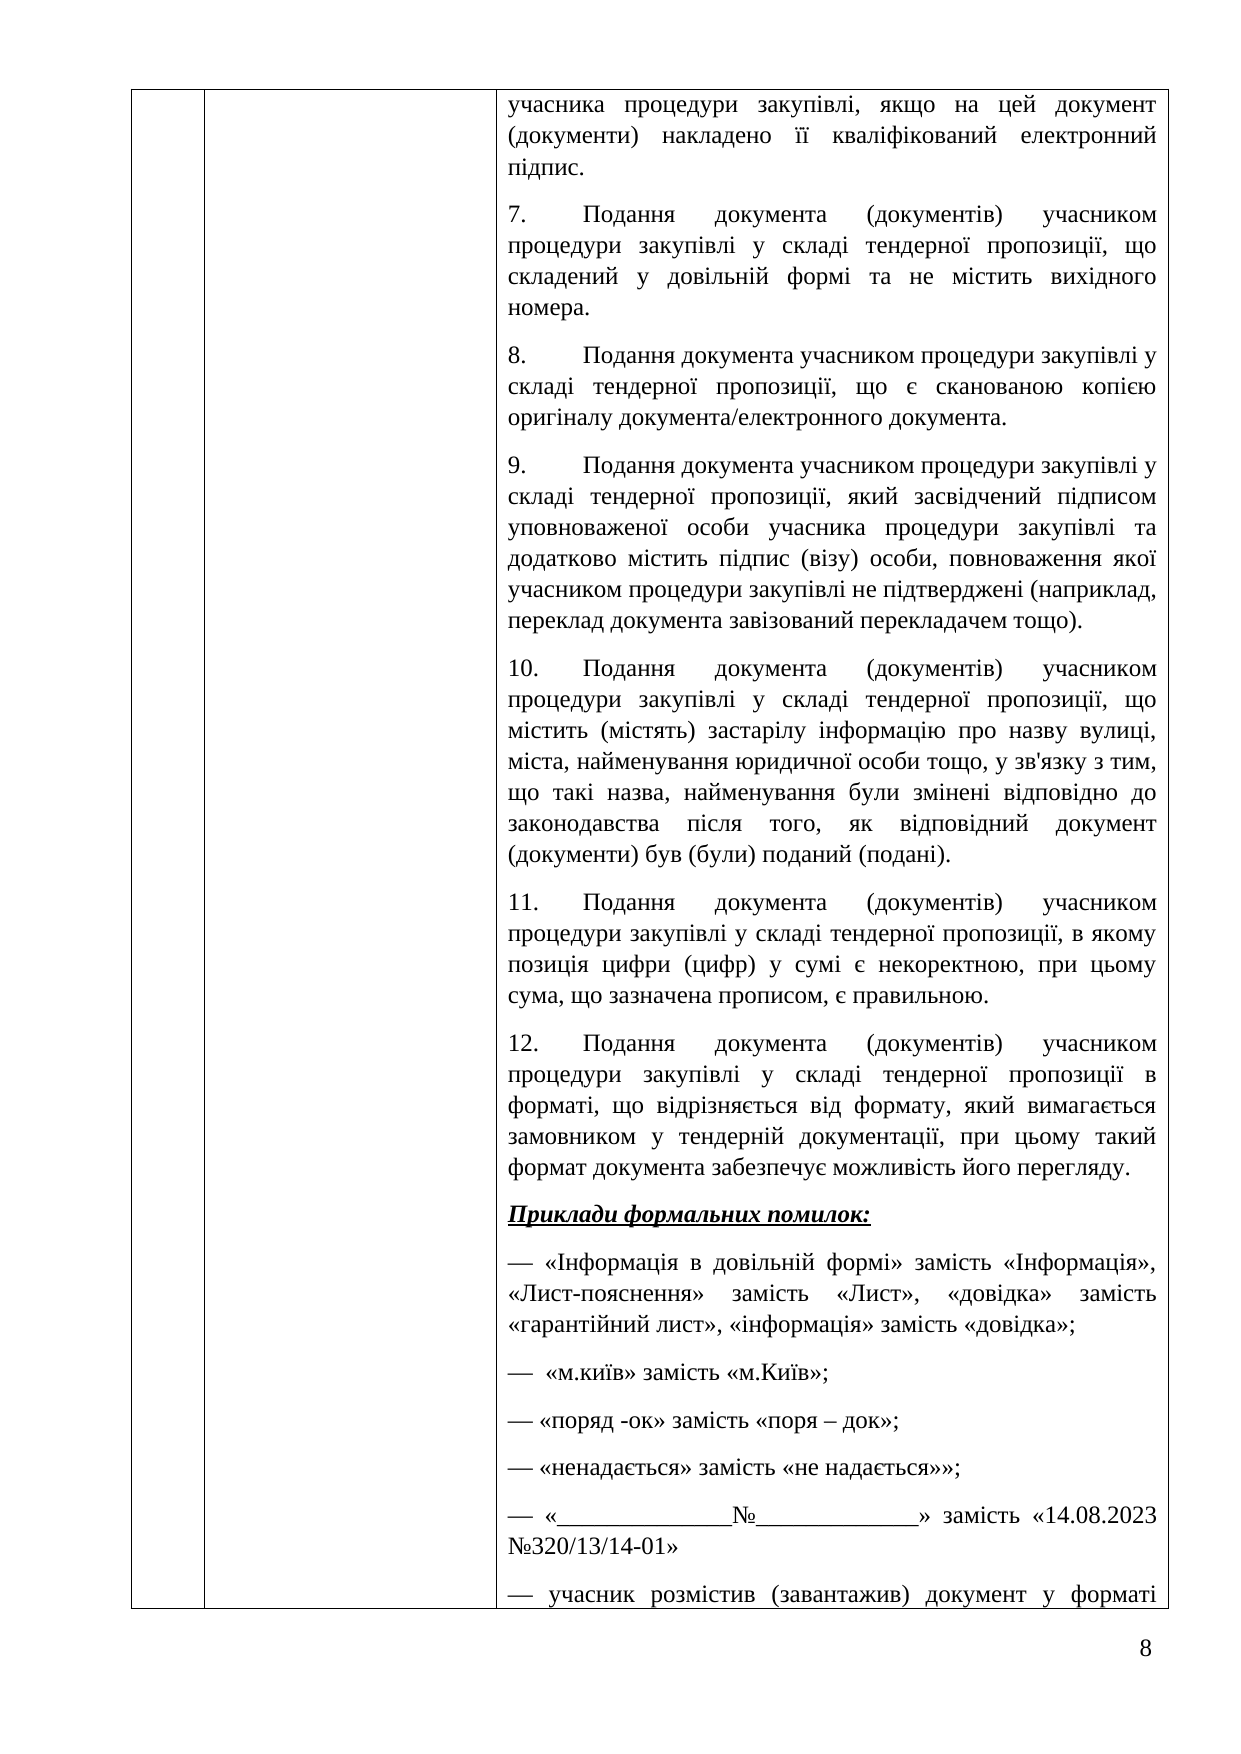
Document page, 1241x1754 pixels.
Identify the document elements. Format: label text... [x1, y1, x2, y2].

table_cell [205, 90, 496, 1608]
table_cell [497, 90, 1168, 1608]
table_cell 1 [132, 90, 204, 1608]
